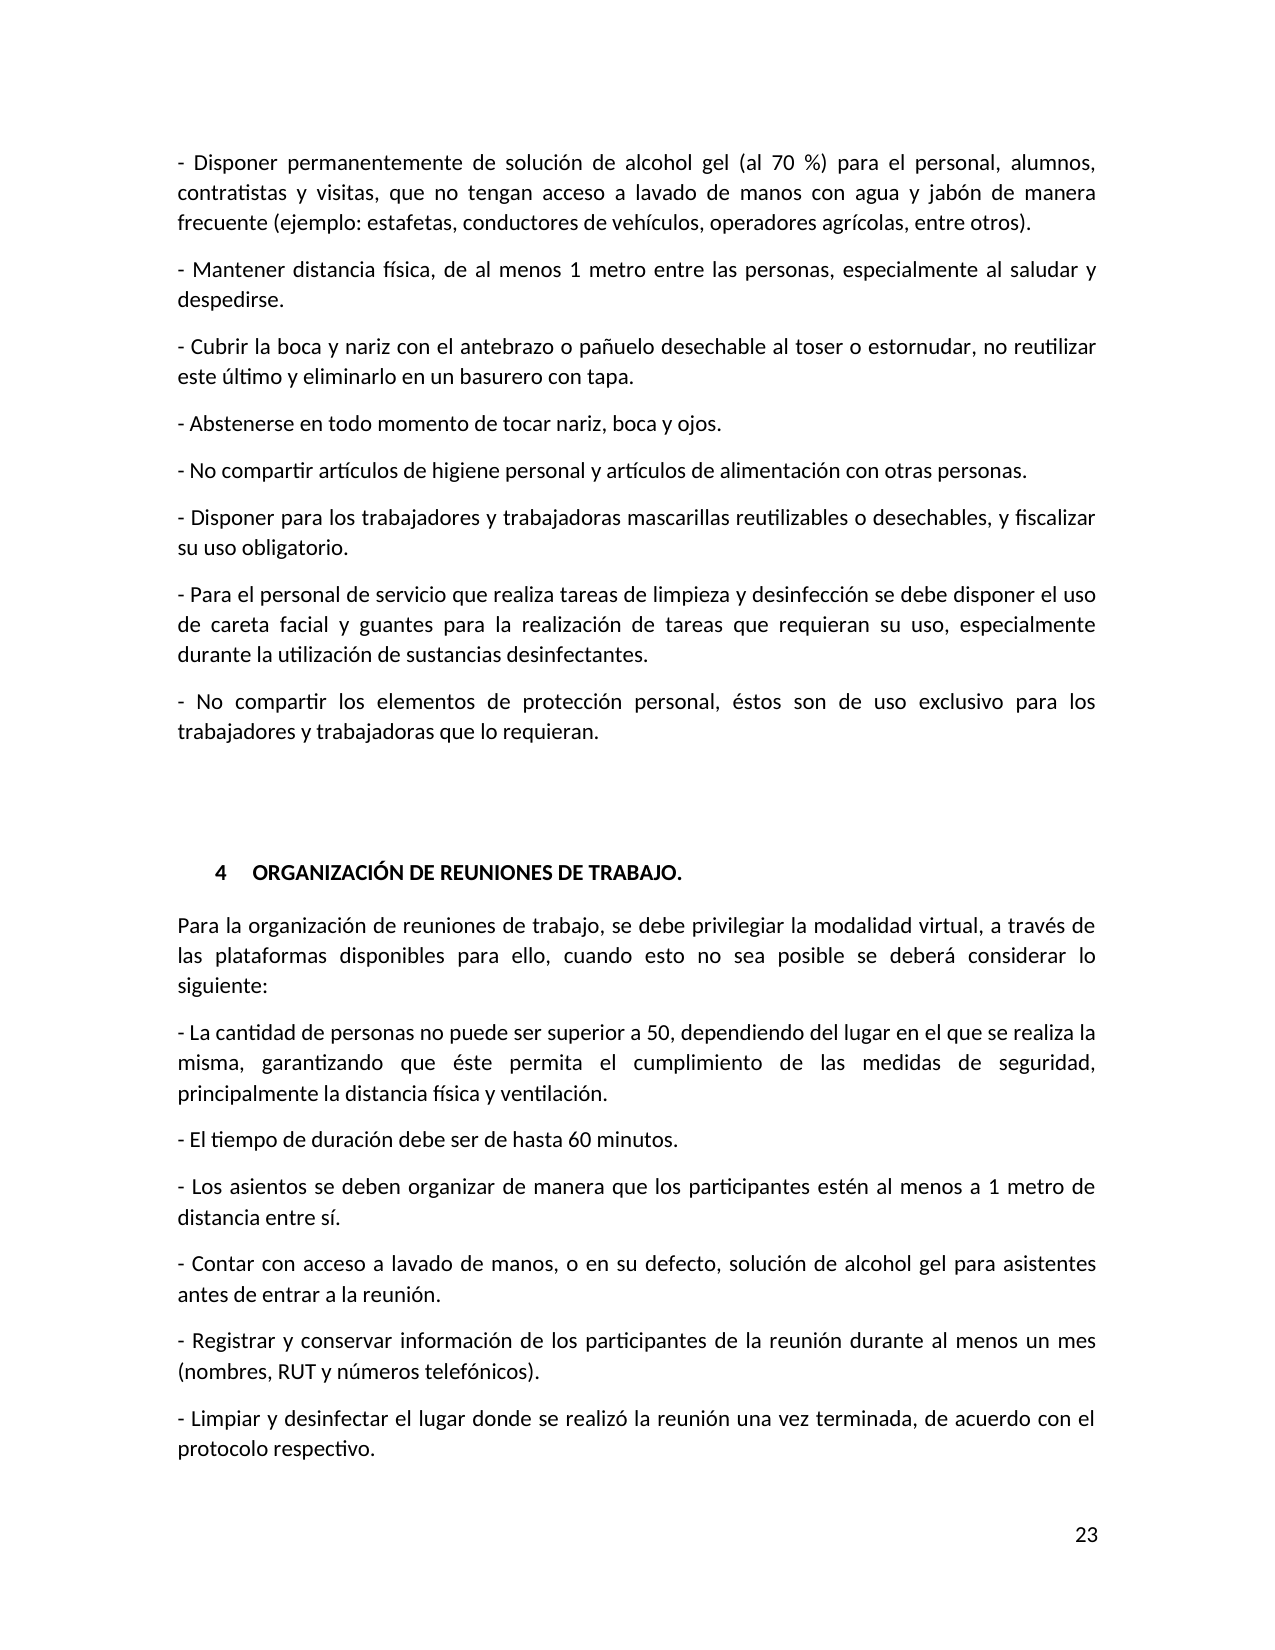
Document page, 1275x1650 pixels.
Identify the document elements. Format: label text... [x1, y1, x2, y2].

text - Disponer para los trabajadores y trabajadoras mascarillas reutilizables o desechables, y fiscalizar su uso obligatorio. [177, 503, 1098, 561]
text - Cubrir la boca y nariz con el antebrazo o pañuelo desechable al toser o estornudar, no reutilizar este último y eliminarlo en un basurero con tapa. [177, 332, 1098, 390]
text - No compartir artículos de higiene personal y artículos de alimentación con otras personas. [177, 456, 1098, 484]
text - No compartir los elementos de protección personal, éstos son de uso exclusivo para los trabajadores y trabajadoras que lo requieran. [177, 687, 1098, 745]
text Para la organización de reuniones de trabajo, se debe privilegiar la modalidad virtual, a través de las plataformas disponibles para ello, cuando esto no sea posible se deberá considerar lo siguiente: [177, 911, 1098, 999]
text - Contar con acceso a lavado de manos, o en su defecto, solución de alcohol gel para asistentes antes de entrar a la reunión. [177, 1249, 1098, 1308]
text - Registrar y conservar información de los participantes de la reunión durante al menos un mes (nombres, RUT y números telefónicos). [177, 1327, 1098, 1385]
text - Los asientos se deben organizar de manera que los participantes estén al menos a 1 metro de distancia entre sí. [177, 1172, 1098, 1231]
text - El tiempo de duración debe ser de hasta 60 minutos. [177, 1126, 1098, 1154]
text - Limpiar y desinfectar el lugar donde se realizó la reunión una vez terminada, de acuerdo con el protocolo respectivo. [177, 1404, 1098, 1462]
text - Disponer permanentemente de solución de alcohol gel (al 70 %) para el personal, alumnos, contratistas y visitas, que no tengan acceso a lavado de manos con agua y jabón de manera frecuente (ejemplo: estafetas, conductores de vehículos, operadores agrícolas, entre otros). [177, 148, 1098, 236]
text - Mantener distancia física, de al menos 1 metro entre las personas, especialmente al saludar y despedirse. [177, 255, 1098, 313]
text - Para el personal de servicio que realiza tareas de limpieza y desinfección se debe disponer el uso de careta facial y guantes para la realización de tareas que requieran su uso, especialmente durante la utilización de sustancias desinfectantes. [177, 580, 1098, 668]
list ORGANIZACIÓN DE REUNIONES DE TRABAJO. [215, 858, 1098, 886]
text - La cantidad de personas no puede ser superior a 50, dependiendo del lugar en el que se realiza la misma, garantizando que éste permita el cumplimiento de las medidas de seguridad, principalmente la distancia física y ventilación. [177, 1018, 1098, 1107]
text - Abstenerse en todo momento de tocar nariz, boca y ojos. [177, 409, 1098, 437]
